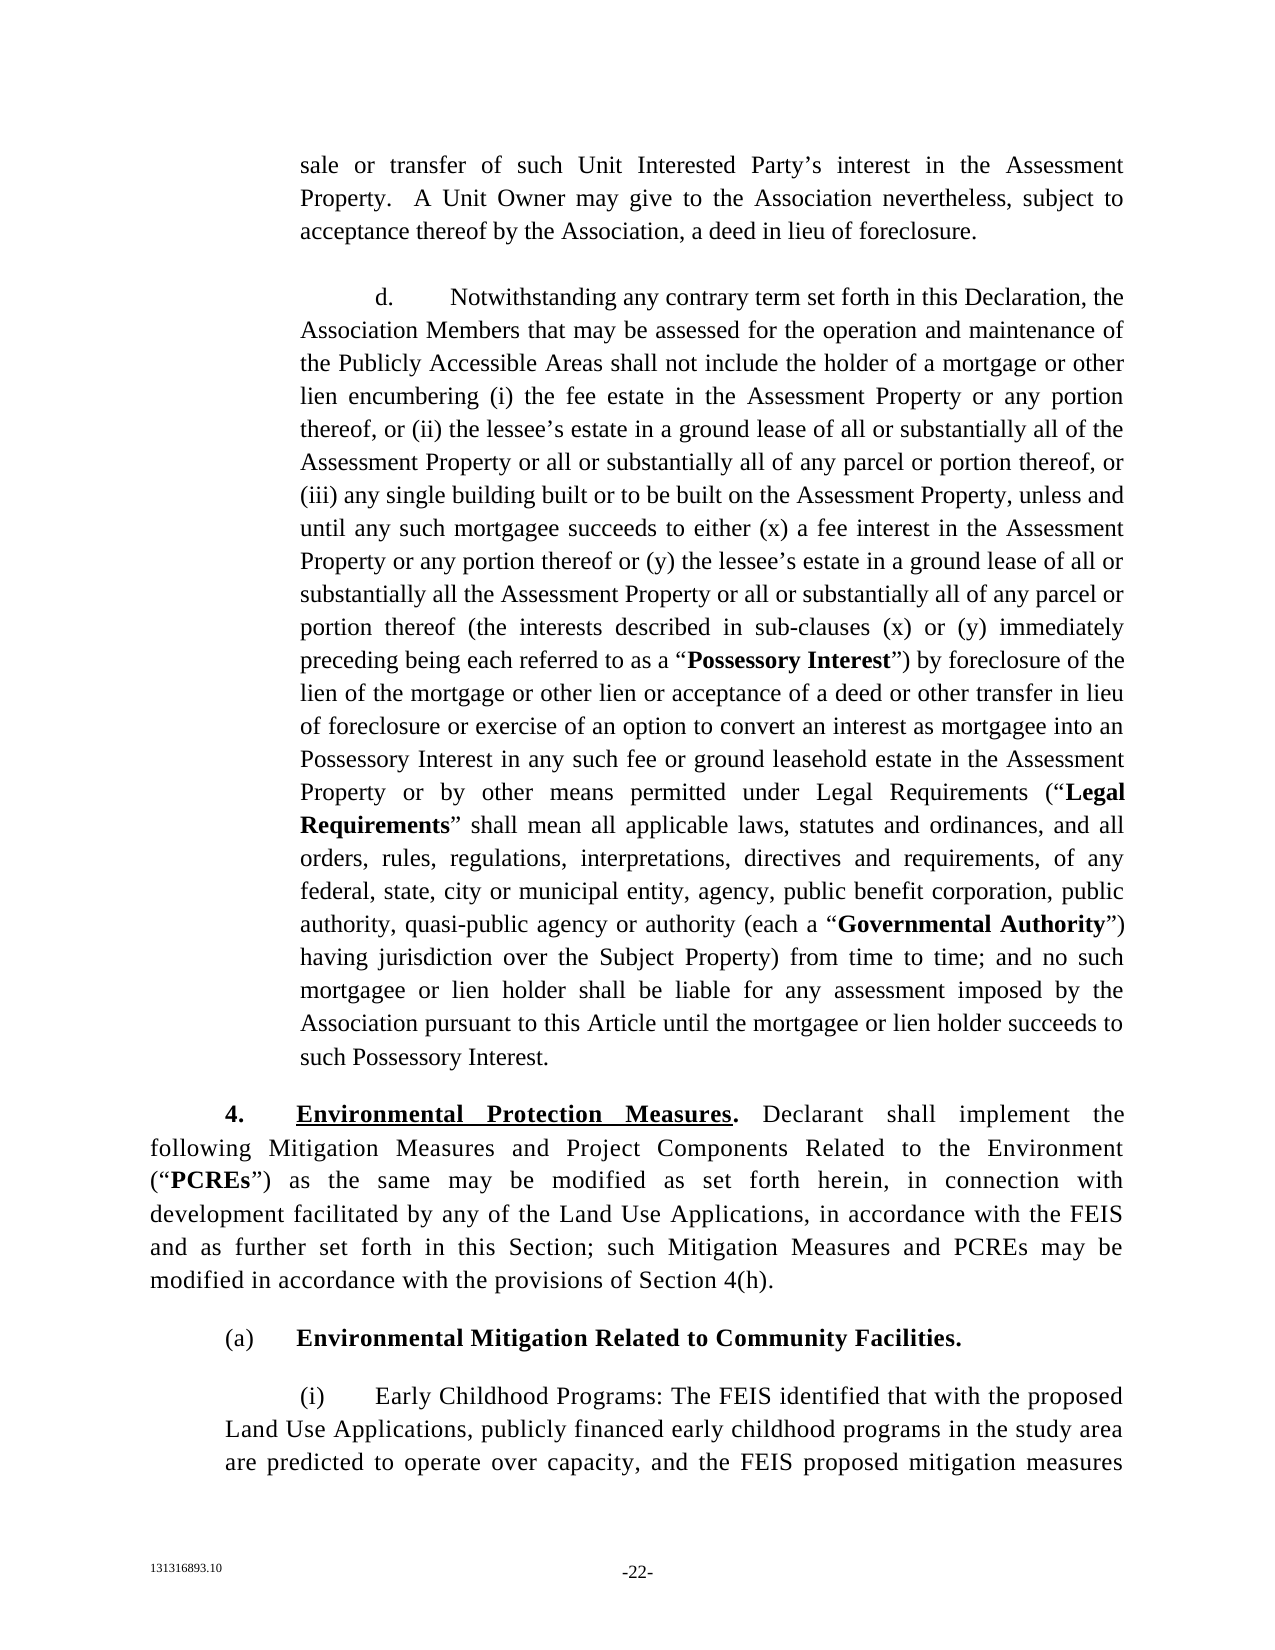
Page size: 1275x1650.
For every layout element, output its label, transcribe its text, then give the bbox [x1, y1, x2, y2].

text 4. Environmental Protection Measures. Declarant shall implement the following Mitigation Measures and Project Components Related to the Environment (“PCREs”) as the same may be modified as set forth herein, in connection with development facilitated by any of the Land Use Applications, in accordance with the FEIS and as further set forth in this Section; such Mitigation Measures and PCREs may be modified in accordance with the provisions of Section 4(h). [150, 1099, 1125, 1293]
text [225, 1381, 1125, 1476]
text d. Notwithstanding any contrary term set forth in this Declaration, the Association Members that may be assessed for the operation and maintenance of the Publicly Accessible Areas shall not include the holder of a mortgage or other lien encumbering (i) the fee estate in the Assessment Property or any portion thereof, or (ii) the lessee’s estate in a ground lease of all or substantially all of the Assessment Property or all or substantially all of any parcel or portion thereof, or (iii) any single building built or to be built on the Assessment Property, unless and until any such mortgagee succeeds to either (x) a fee interest in the Assessment Property or any portion thereof or (y) the lessee’s estate in a ground lease of all or substantially all the Assessment Property or all or substantially all of any parcel or portion thereof (the interests described in sub-clauses (x) or (y) immediately preceding being each referred to as a “Possessory Interest”) by foreclosure of the lien of the mortgage or other lien or acceptance of a deed or other transfer in lieu of foreclosure or exercise of an option to convert an interest as mortgagee into an Possessory Interest in any such fee or ground leasehold estate in the Assessment Property or by other means permitted under Legal Requirements (“Legal Requirements” shall mean all applicable laws, statutes and ordinances, and all orders, rules, regulations, interpretations, directives and requirements, of any federal, state, city or municipal entity, agency, public benefit corporation, public authority, quasi-public agency or authority (each a “Governmental Authority”) having jurisdiction over the Subject Property) from time to time; and no such mortgagee or lien holder shall be liable for any assessment imposed by the Association pursuant to this Article until the mortgagee or lien holder succeeds to such Possessory Interest. [300, 282, 1125, 1070]
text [300, 150, 1125, 245]
text (a) Environmental Mitigation Related to Community Facilities. [150, 1323, 1125, 1351]
